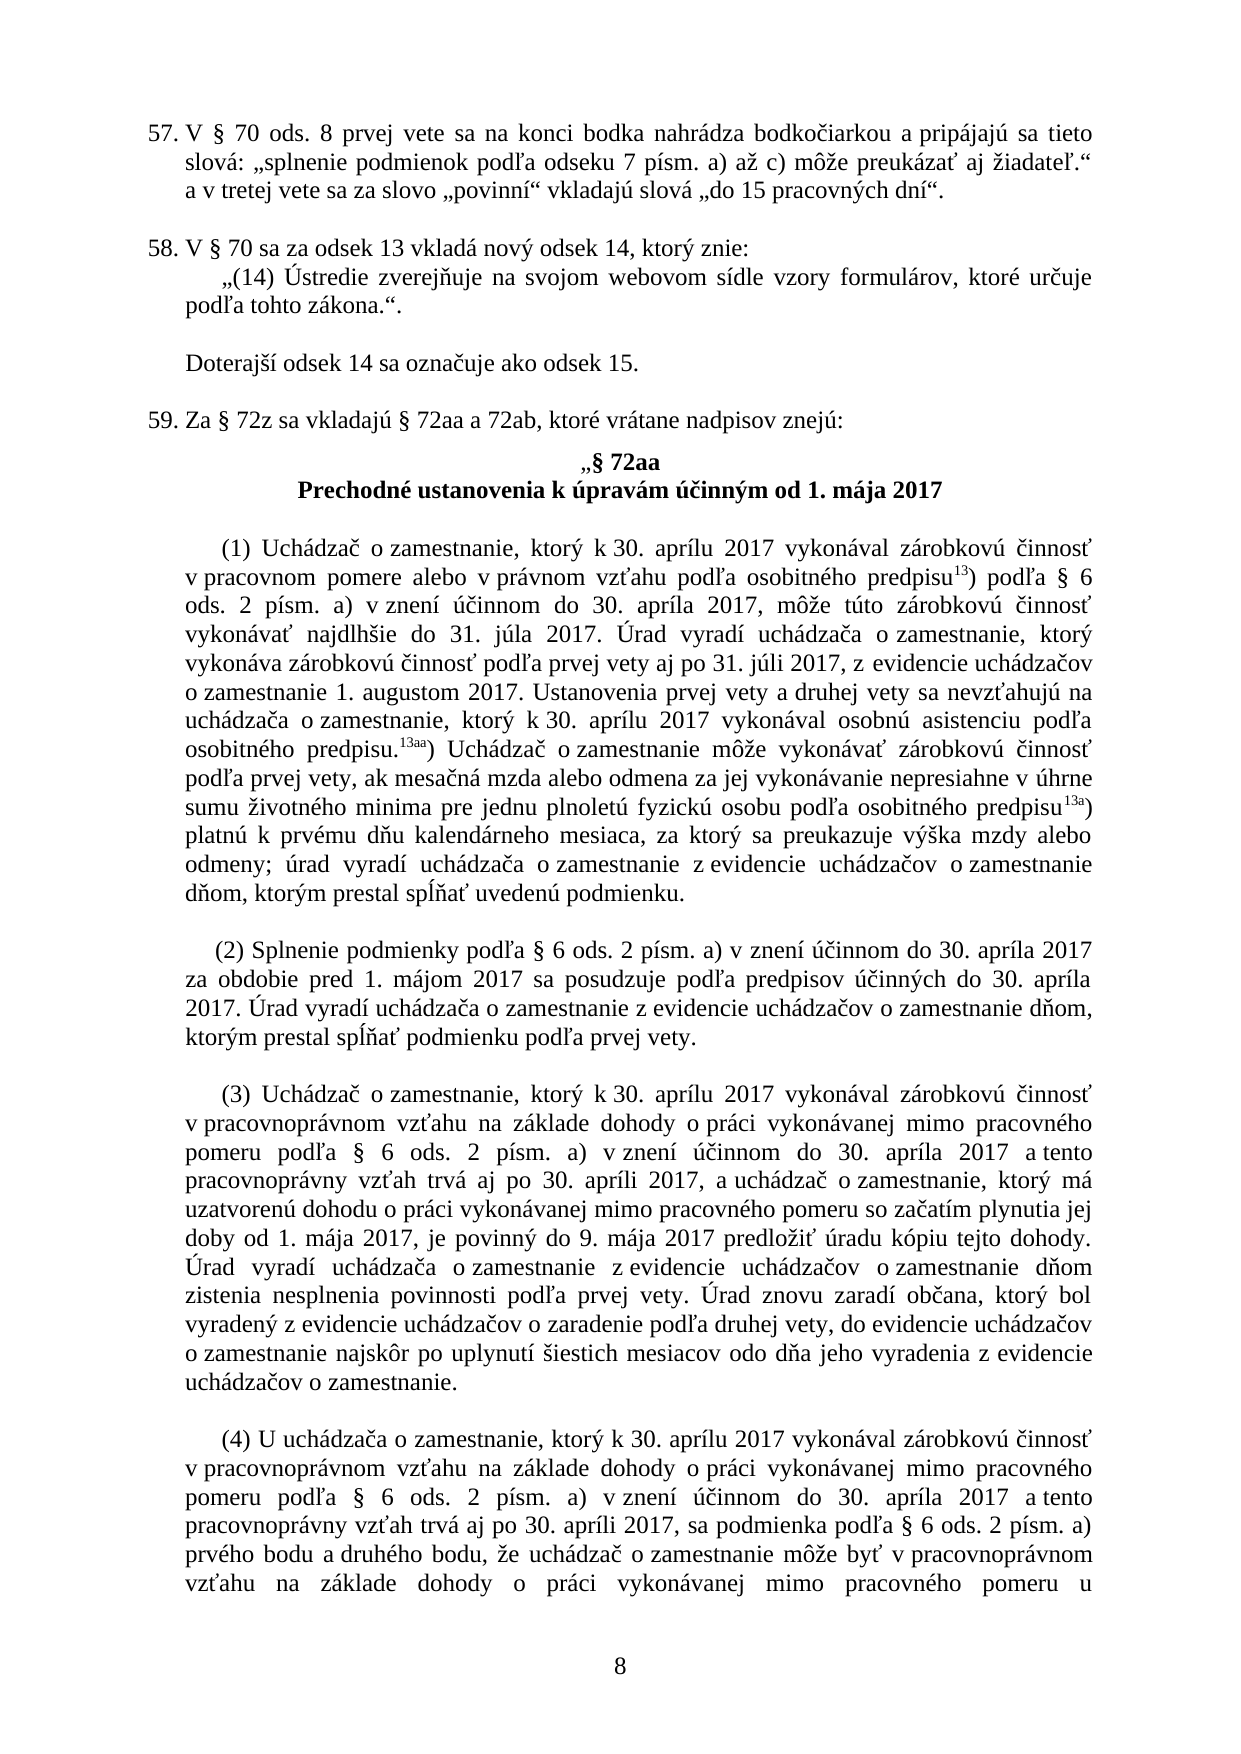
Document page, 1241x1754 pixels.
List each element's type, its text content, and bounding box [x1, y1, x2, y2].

text „§ 72aa [148, 447, 1093, 476]
list V § 70 sa za odsek 13 vkladá nový odsek 14, ktorý znie: [148, 233, 1093, 262]
text (2) Splnenie podmienky podľa § 6 ods. 2 písm. a) v znení účinnom do 30. apríla 2017 za obdobie pred 1. májom 2017 sa posudzuje podľa predpisov účinných do 30. apríla 2017. Úrad vyradí uchádzača o zamestnanie z evidencie uchádzačov o zamestnanie dňom, ktorým prestal spĺňať podmienku podľa prvej vety. [185, 936, 1093, 1051]
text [185, 1424, 1093, 1597]
text Prechodné ustanovenia k úpravám účinným od 1. mája 2017 [148, 476, 1093, 504]
list Za § 72z sa vkladajú § 72aa a 72ab, ktoré vrátane nadpisov znejú: [148, 406, 1093, 434]
text „(14) Ústredie zverejňuje na svojom webovom sídle vzory formulárov, ktoré určuje podľa tohto zákona.“. [185, 262, 1093, 319]
text (1) Uchádzač o zamestnanie, ktorý k 30. aprílu 2017 vykonával zárobkovú činnosť v pracovnom pomere alebo v právnom vzťahu podľa osobitného predpisu13) podľa § 6 ods. 2 písm. a) v znení účinnom do 30. apríla 2017, môže túto zárobkovú činnosť vykonávať najdlhšie do 31. júla 2017. Úrad vyradí uchádzača o zamestnanie, ktorý vykonáva zárobkovú činnosť podľa prvej vety aj po 31. júli 2017, z evidencie uchádzačov o zamestnanie 1. augustom 2017. Ustanovenia prvej vety a druhej vety sa nevzťahujú na uchádzača o zamestnanie, ktorý k 30. aprílu 2017 vykonával osobnú asistenciu podľa osobitného predpisu.13aa) Uchádzač o zamestnanie môže vykonávať zárobkovú činnosť podľa prvej vety, ak mesačná mzda alebo odmena za jej vykonávanie nepresiahne v úhrne sumu životného minima pre jednu plnoletú fyzickú osobu podľa osobitného predpisu13a) platnú k prvému dňu kalendárneho mesiaca, za ktorý sa preukazuje výška mzdy alebo odmeny; úrad vyradí uchádzača o zamestnanie z evidencie uchádzačov o zamestnanie dňom, ktorým prestal spĺňať uvedenú podmienku. [185, 533, 1093, 907]
list V § 70 ods. 8 prvej vete sa na konci bodka nahrádza bodkočiarkou a pripájajú sa tieto slová: „splnenie podmienok podľa odseku 7 písm. a) až c) môže preukázať aj žiadateľ.“ a v tretej vete sa za slovo „povinní“ vkladajú slová „do 15 pracovných dní“. [148, 118, 1093, 204]
text Doterajší odsek 14 sa označuje ako odsek 15. [185, 348, 1093, 377]
text (3) Uchádzač o zamestnanie, ktorý k 30. aprílu 2017 vykonával zárobkovú činnosť v pracovnoprávnom vzťahu na základe dohody o práci vykonávanej mimo pracovného pomeru podľa § 6 ods. 2 písm. a) v znení účinnom do 30. apríla 2017 a tento pracovnoprávny vzťah trvá aj po 30. apríli 2017, a uchádzač o zamestnanie, ktorý má uzatvorenú dohodu o práci vykonávanej mimo pracovného pomeru so začatím plynutia jej doby od 1. mája 2017, je povinný do 9. mája 2017 predložiť úradu kópiu tejto dohody. Úrad vyradí uchádzača o zamestnanie z evidencie uchádzačov o zamestnanie dňom zistenia nesplnenia povinnosti podľa prvej vety. Úrad znovu zaradí občana, ktorý bol vyradený z evidencie uchádzačov o zaradenie podľa druhej vety, do evidencie uchádzačov o zamestnanie najskôr po uplynutí šiestich mesiacov odo dňa jeho vyradenia z evidencie uchádzačov o zamestnanie. [185, 1079, 1093, 1396]
